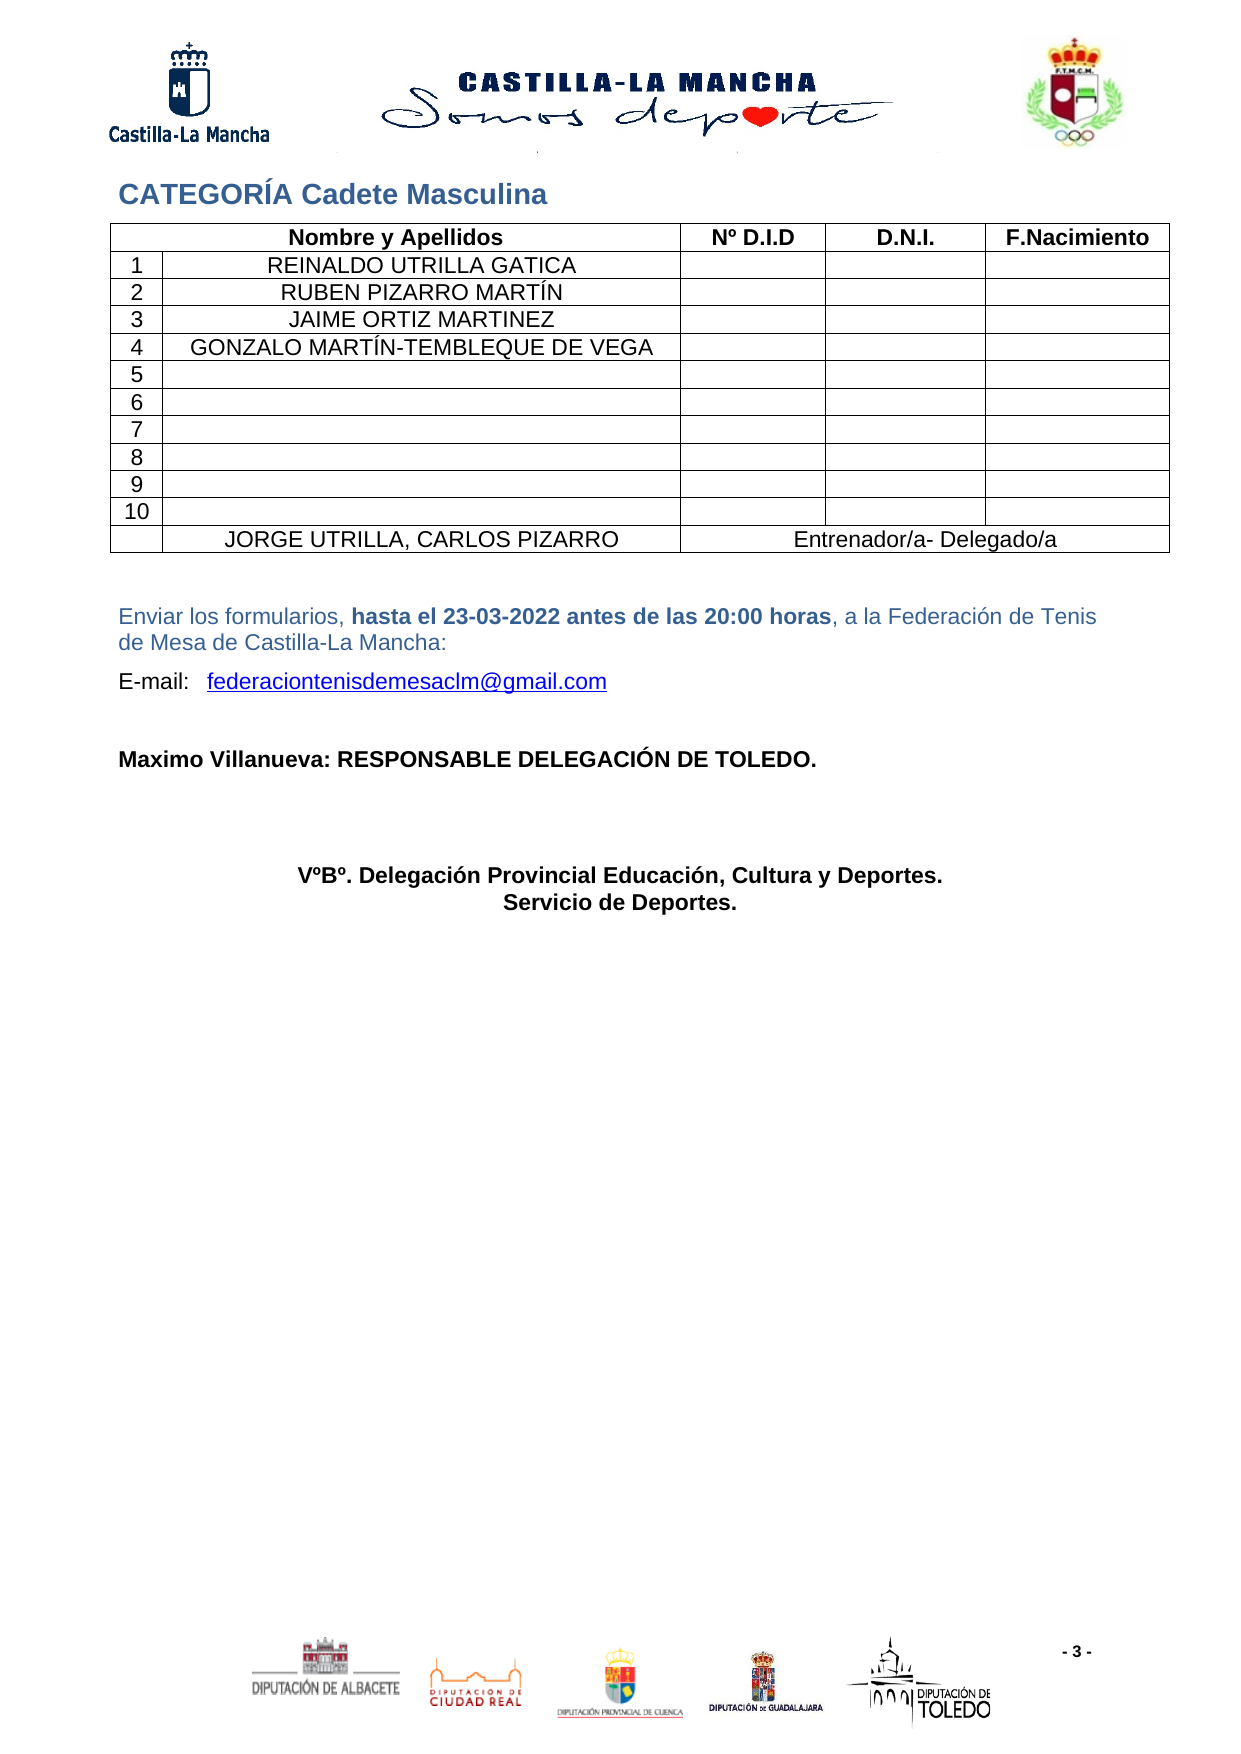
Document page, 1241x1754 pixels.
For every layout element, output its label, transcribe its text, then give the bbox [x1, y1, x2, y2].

subtitle Enviar los formularios, hasta el 23-03-2022 antes de las 20:00 horas, a la Federación de Tenis de Mesa de Castilla-La Mancha: [118, 603, 1122, 656]
table_cell [986, 389, 1169, 415]
table_cell 6 [111, 389, 162, 415]
table_cell [681, 416, 825, 442]
table_cell 4 [111, 334, 162, 360]
picture [703, 1646, 830, 1718]
text E-mail: federaciontenisdemesaclm@gmail.com [118, 668, 1122, 694]
table_cell JORGE UTRILLA, CARLOS PIZARRO [163, 526, 680, 552]
table_cell [163, 416, 680, 442]
picture [109, 42, 269, 142]
table_cell [681, 306, 825, 333]
table_cell [826, 252, 985, 278]
text VºBº. Delegación Provincial Educación, Cultura y Deportes. [118, 862, 1122, 889]
table_cell [986, 279, 1169, 305]
table_cell [681, 471, 825, 497]
table_cell GONZALO MARTÍN-TEMBLEQUE DE VEGA [163, 334, 680, 360]
table_cell REINALDO UTRILLA GATICA [163, 252, 680, 278]
picture [1021, 35, 1128, 149]
table_cell JAIME ORTIZ MARTINEZ [163, 306, 680, 333]
picture [557, 1646, 683, 1718]
table_cell [681, 334, 825, 360]
picture [846, 1635, 991, 1729]
table_cell [163, 471, 680, 497]
table_cell [826, 361, 985, 388]
picture [317, 46, 957, 165]
table_cell [681, 252, 825, 278]
table_cell 8 [111, 444, 162, 470]
table_cell [986, 416, 1169, 442]
table_header Nombre y Apellidos [111, 224, 680, 251]
text Servicio de Deportes. [118, 889, 1122, 915]
table_cell [826, 306, 985, 333]
table_cell [986, 361, 1169, 388]
table_cell [826, 444, 985, 470]
table_cell [826, 389, 985, 415]
table_cell [826, 416, 985, 442]
table_cell [163, 498, 680, 524]
table_cell 9 [111, 471, 162, 497]
table_cell 1 [111, 252, 162, 278]
table_cell [986, 498, 1169, 524]
table_cell [826, 279, 985, 305]
table_cell Entrenador/a- Delegado/a [681, 526, 1169, 552]
table_cell [681, 279, 825, 305]
table_cell [681, 444, 825, 470]
table_cell [826, 471, 985, 497]
table_cell [986, 471, 1169, 497]
subtitle CATEGORÍA Cadete Masculina [118, 177, 1122, 211]
table_cell 7 [111, 416, 162, 442]
table_header D.N.I. [826, 224, 985, 251]
table_cell [163, 444, 680, 470]
table_cell [163, 389, 680, 415]
table_cell [986, 444, 1169, 470]
table_cell 2 [111, 279, 162, 305]
table_cell 10 [111, 498, 162, 524]
table_header F.Nacimiento [986, 224, 1169, 251]
table_cell [986, 306, 1169, 333]
table_cell 5 [111, 361, 162, 388]
table_cell [111, 526, 162, 552]
table_cell [986, 252, 1169, 278]
table_cell [681, 361, 825, 388]
picture [430, 1658, 522, 1706]
table_cell [826, 334, 985, 360]
table_cell [163, 361, 680, 388]
table_cell RUBEN PIZARRO MARTÍN [163, 279, 680, 305]
picture [251, 1637, 400, 1695]
table_cell [986, 334, 1169, 360]
table_cell [681, 389, 825, 415]
table_cell 3 [111, 306, 162, 333]
table_cell [681, 498, 825, 524]
text Maximo Villanueva: RESPONSABLE DELEGACIÓN DE TOLEDO. [118, 746, 1122, 772]
table_header Nº D.I.D [681, 224, 825, 251]
table_cell [826, 498, 985, 524]
